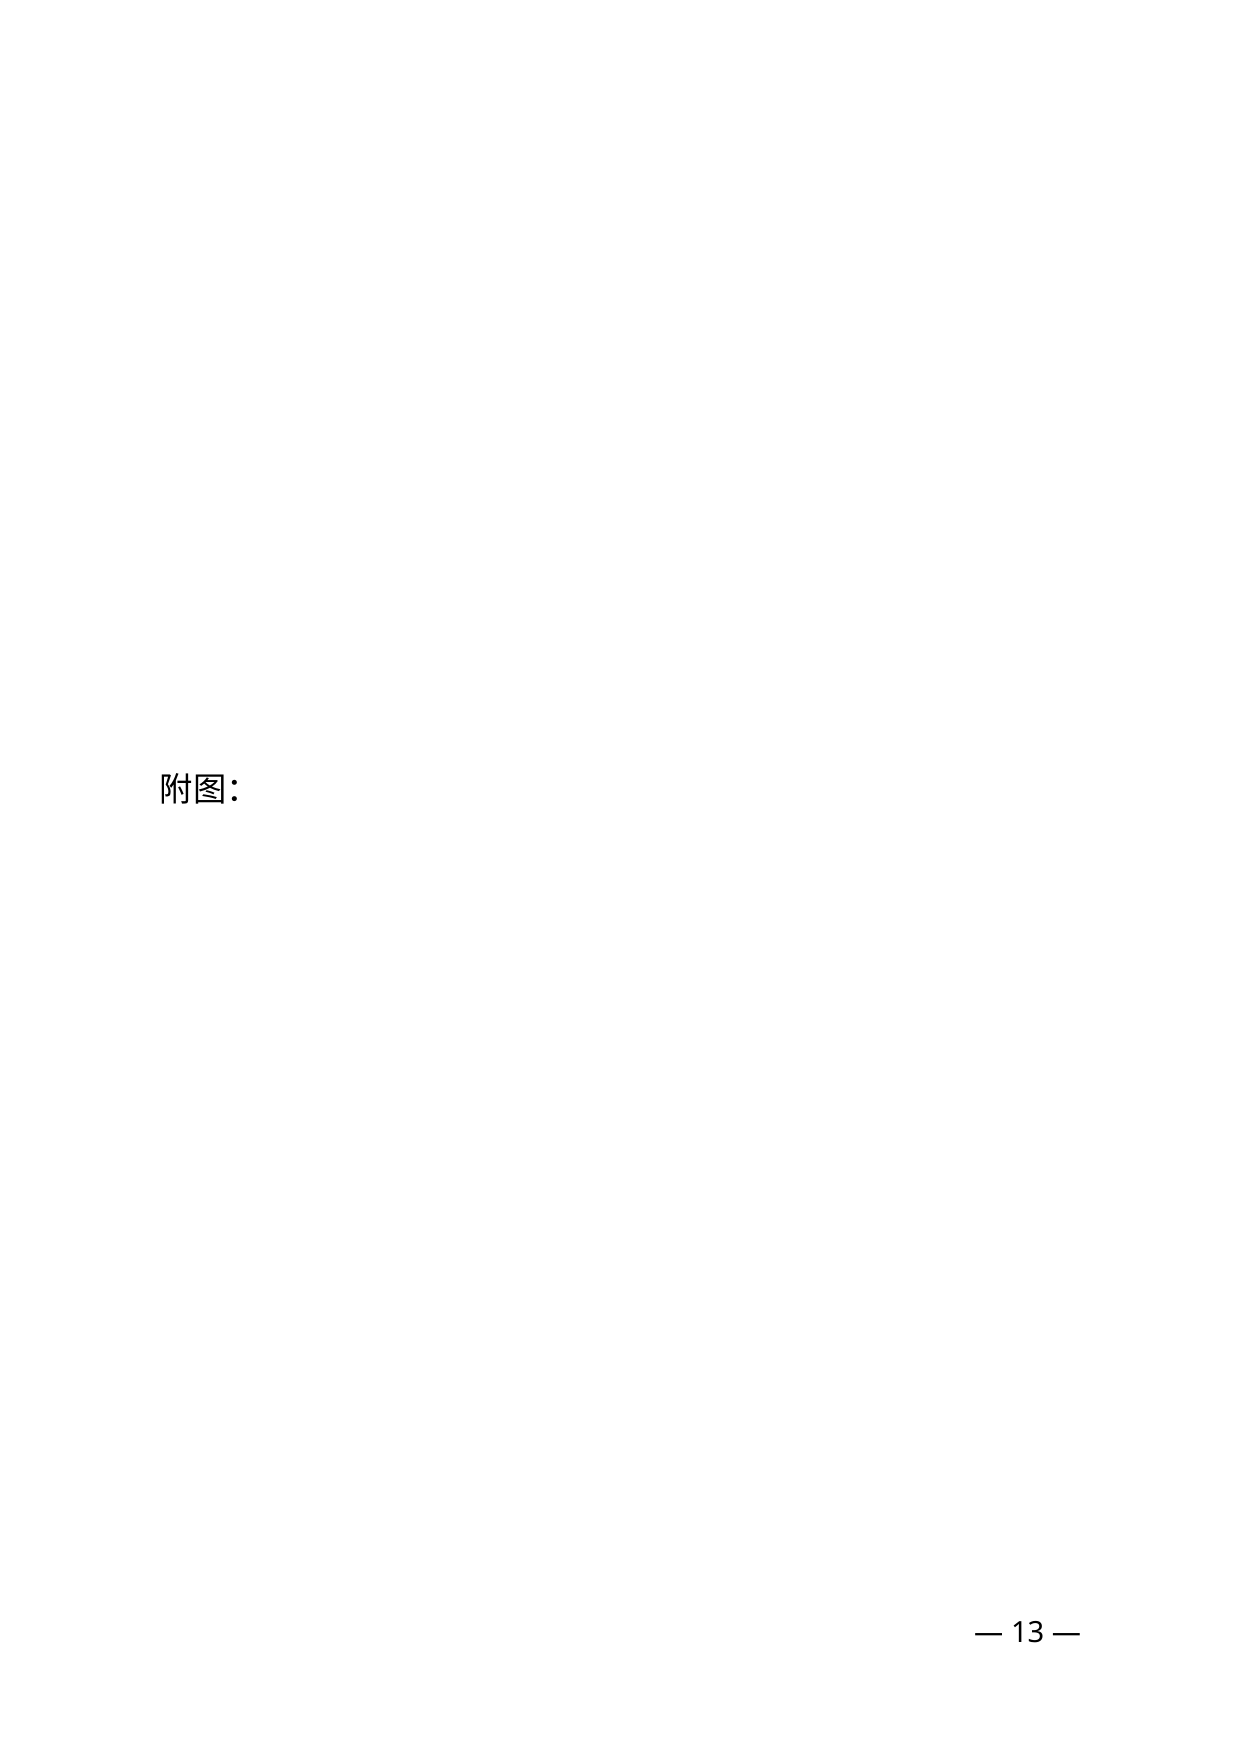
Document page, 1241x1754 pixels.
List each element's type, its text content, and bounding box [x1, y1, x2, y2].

text 附图： [159, 757, 1081, 817]
